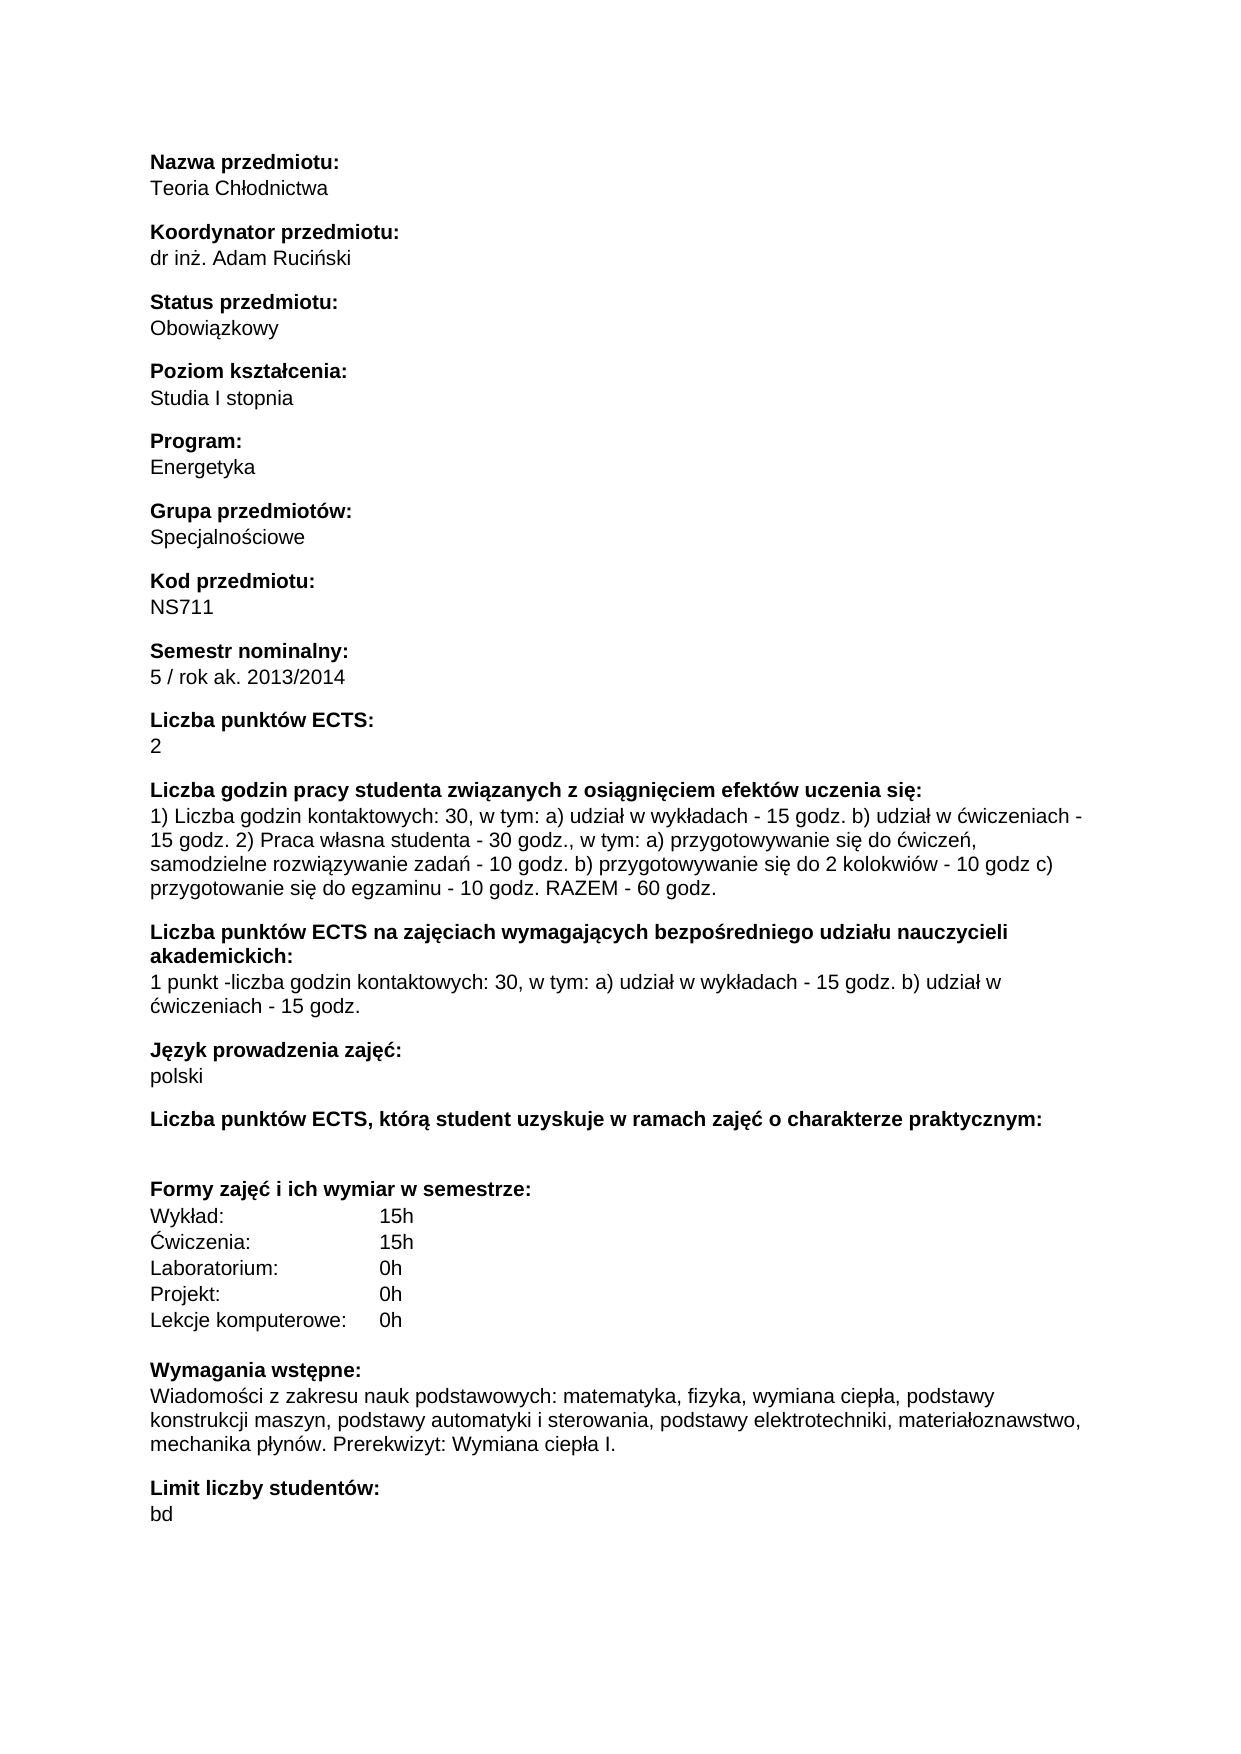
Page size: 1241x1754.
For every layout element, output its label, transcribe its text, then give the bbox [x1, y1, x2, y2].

text Język prowadzenia zajęć: [150, 1037, 1090, 1061]
table_cell 15h [369, 1228, 597, 1254]
text Grupa przedmiotów: [150, 499, 1090, 523]
text Poziom kształcenia: [150, 359, 1090, 383]
text Liczba punktów ECTS: [150, 708, 1090, 732]
table_cell Ćwiczenia: [140, 1230, 367, 1254]
text Specjalnościowe [150, 525, 1090, 549]
text Obowiązkowy [150, 316, 1090, 339]
table_cell Laboratorium: [140, 1256, 367, 1280]
text 1 punkt -liczba godzin kontaktowych: 30, w tym: a) udział w wykładach - 15 godz. b) udział w ćwiczeniach - 15 godz. [150, 970, 1090, 1018]
text Wymagania wstępne: [150, 1358, 1090, 1382]
text Liczba godzin pracy studenta związanych z osiągnięciem efektów uczenia się: [150, 778, 1090, 802]
text polski [150, 1063, 1090, 1087]
text Kod przedmiotu: [150, 569, 1090, 593]
text Semestr nominalny: [150, 638, 1090, 662]
text dr inż. Adam Ruciński [150, 246, 1090, 270]
text 2 [150, 734, 1090, 758]
text Formy zajęć i ich wymiar w semestrze: [150, 1177, 1090, 1201]
text Liczba punktów ECTS na zajęciach wymagających bezpośredniego udziału nauczycieli akademickich: [150, 920, 1090, 968]
table_cell 0h [369, 1254, 597, 1280]
text Wiadomości z zakresu nauk podstawowych: matematyka, fizyka, wymiana ciepła, podstawy konstrukcji maszyn, podstawy automatyki i sterowania, podstawy elektrotechniki, materiałoznawstwo, mechanika płynów. Prerekwizyt: Wymiana ciepła I. [150, 1384, 1090, 1456]
table_header Wykład: [140, 1204, 367, 1228]
text Status przedmiotu: [150, 289, 1090, 313]
text Limit liczby studentów: [150, 1476, 1090, 1499]
table_header 15h [369, 1204, 597, 1228]
table_cell Lekcje komputerowe: [140, 1308, 367, 1332]
text Liczba punktów ECTS, którą student uzyskuje w ramach zajęć o charakterze praktycznym: [150, 1107, 1090, 1131]
table_cell 0h [369, 1280, 597, 1306]
text NS711 [150, 595, 1090, 619]
text Teoria Chłodnictwa [150, 176, 1090, 200]
text Program: [150, 429, 1090, 453]
text 1) Liczba godzin kontaktowych: 30, w tym: a) udział w wykładach - 15 godz. b) udział w ćwiczeniach - 15 godz. 2) Praca własna studenta - 30 godz., w tym: a) przygotowywanie się do ćwiczeń, samodzielne rozwiązywanie zadań - 10 godz. b) przygotowywanie się do 2 kolokwiów - 10 godz c) przygotowanie się do egzaminu - 10 godz. RAZEM - 60 godz. [150, 804, 1090, 900]
text Studia I stopnia [150, 385, 1090, 409]
text bd [150, 1502, 1090, 1526]
text Nazwa przedmiotu: [150, 150, 1090, 174]
text Koordynator przedmiotu: [150, 220, 1090, 244]
table_cell 0h [369, 1306, 597, 1332]
text 5 / rok ak. 2013/2014 [150, 664, 1090, 688]
table_cell Projekt: [140, 1282, 367, 1306]
text Energetyka [150, 455, 1090, 479]
